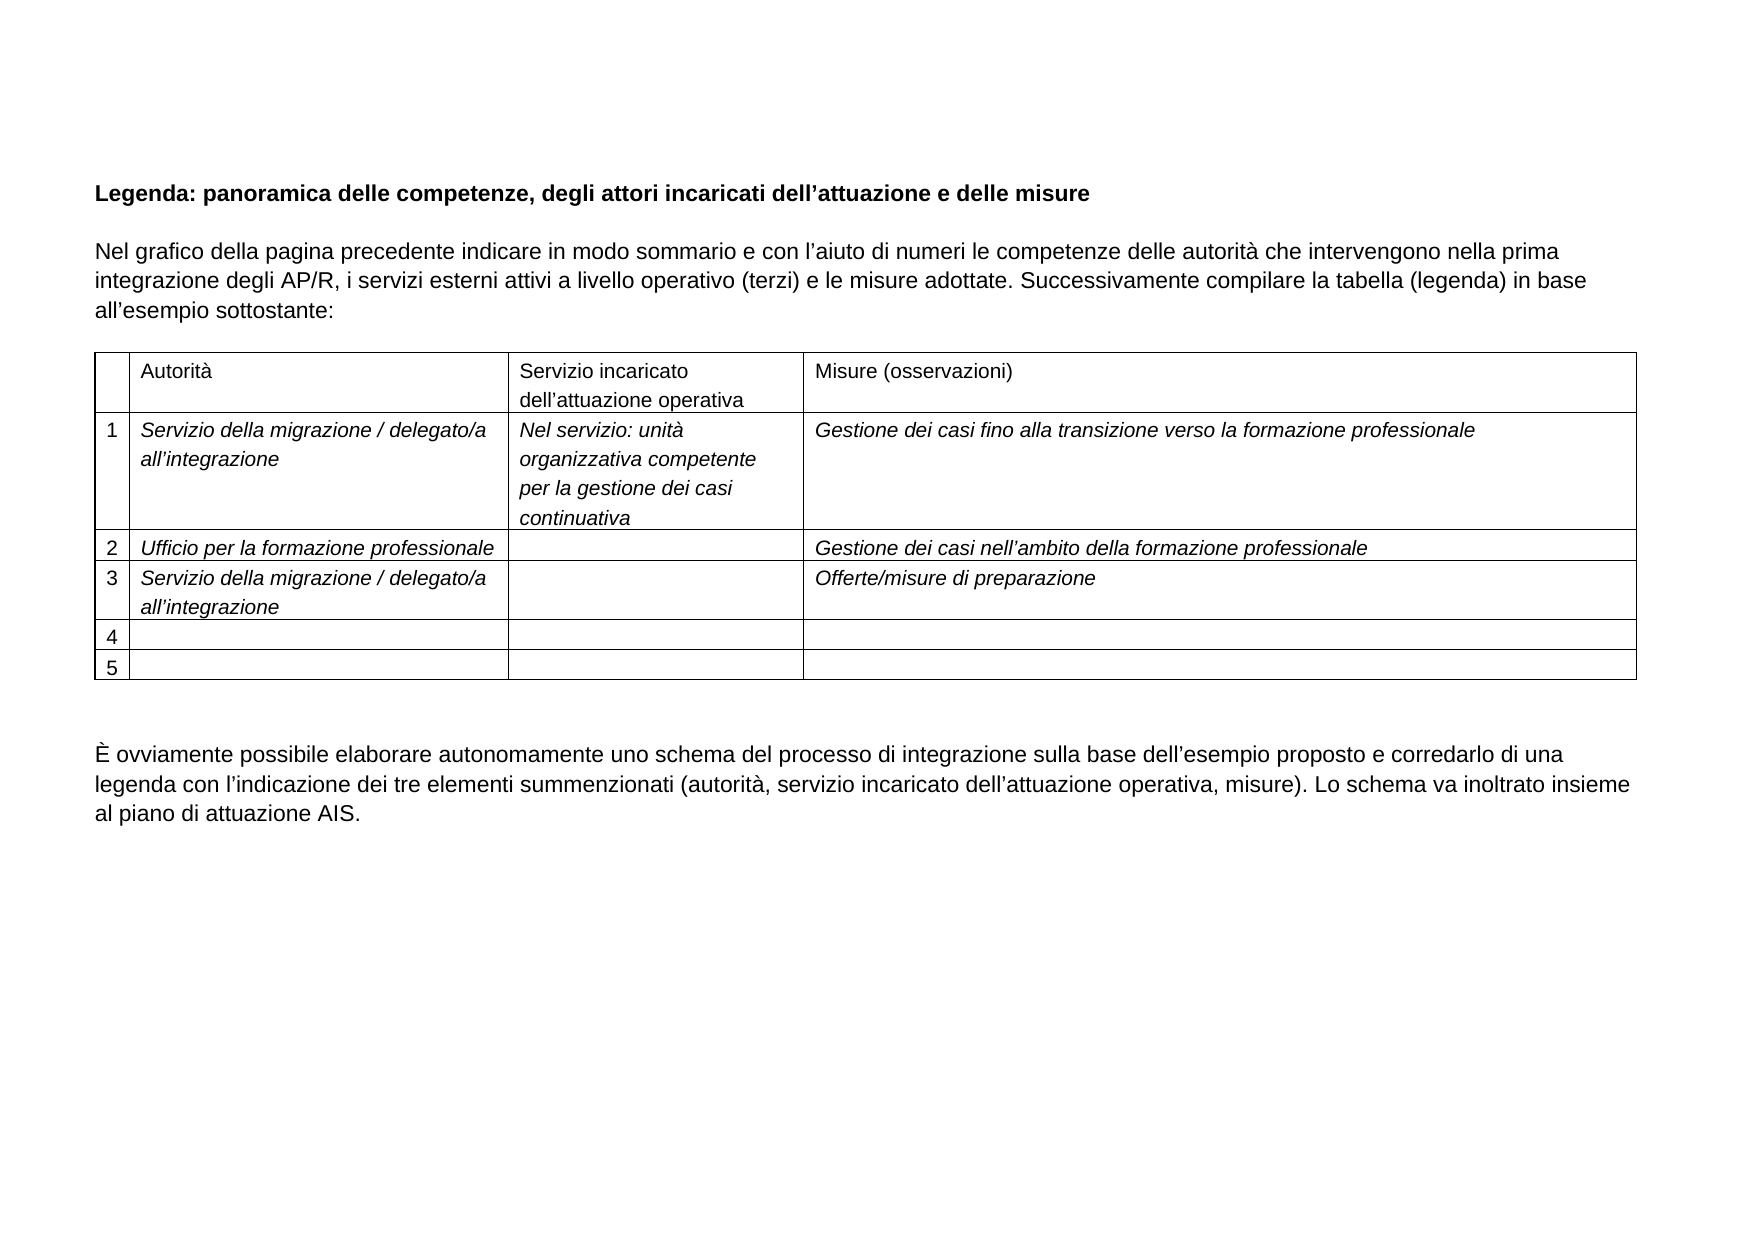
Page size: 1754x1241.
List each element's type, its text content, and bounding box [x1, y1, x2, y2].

table_cell Gestione dei casi fino alla transizione verso la formazione professionale [804, 413, 1636, 529]
table_cell 4 [96, 620, 129, 649]
table_cell 2 [96, 530, 129, 559]
text Legenda: panoramica delle competenze, degli attori incaricati dell’attuazione e delle misure [94, 177, 1636, 206]
text Nel grafico della pagina precedente indicare in modo sommario e con l’aiuto di numeri le competenze delle autorità che intervengono nella prima integrazione degli AP/R, i servizi esterni attivi a livello operativo (terzi) e le misure adottate. Successivamente compilare la tabella (legenda) in base all’esempio sottostante: [94, 236, 1636, 323]
table_cell Ufficio per la formazione professionale [130, 530, 508, 559]
table_cell [509, 530, 803, 559]
table_cell [804, 620, 1636, 649]
table_cell [509, 561, 803, 619]
table_cell [509, 650, 803, 679]
table_header Misure (osservazioni) [804, 353, 1636, 412]
table_cell Nel servizio: unità organizzativa competente per la gestione dei casi continuativa [509, 413, 803, 529]
table_header [96, 353, 129, 412]
text È ovviamente possibile elaborare autonomamente uno schema del processo di integrazione sulla base dell’esempio proposto e corredarlo di una legenda con l’indicazione dei tre elementi summenzionati (autorità, servizio incaricato dell’attuazione operativa, misure). Lo schema va inoltrato insieme al piano di attuazione AIS. [94, 739, 1636, 826]
table_header Autorità [130, 353, 508, 412]
table_cell Offerte/misure di preparazione [804, 561, 1636, 619]
table_cell 5 [96, 650, 129, 679]
table_cell 1 [96, 413, 129, 529]
table_cell Servizio della migrazione / delegato/a all’integrazione [130, 413, 508, 529]
table_cell [804, 650, 1636, 679]
table_cell [130, 620, 508, 649]
table_cell [130, 650, 508, 679]
table_header Servizio incaricato dell’attuazione operativa [509, 353, 803, 412]
table_cell Servizio della migrazione / delegato/a all’integrazione [130, 561, 508, 619]
table_cell Gestione dei casi nell’ambito della formazione professionale [804, 530, 1636, 559]
table_cell 3 [96, 561, 129, 619]
table_cell [509, 620, 803, 649]
